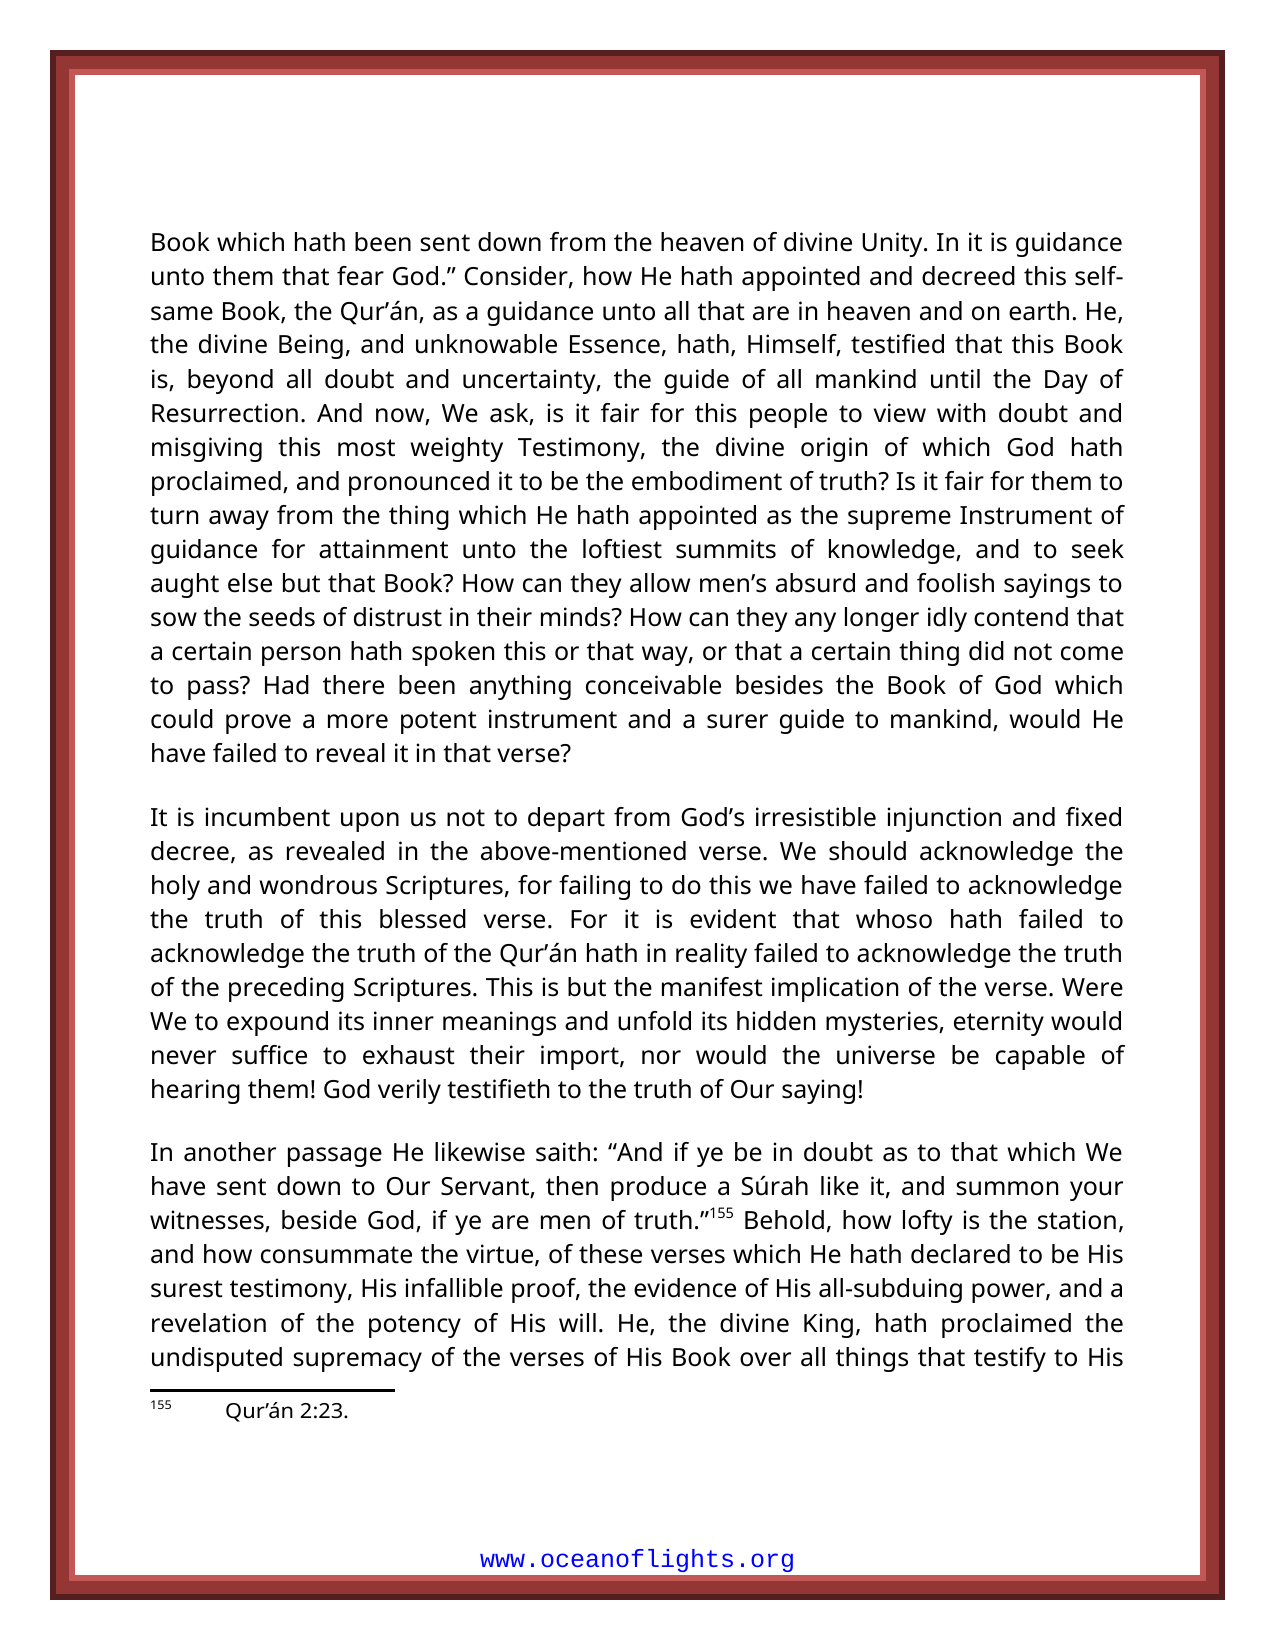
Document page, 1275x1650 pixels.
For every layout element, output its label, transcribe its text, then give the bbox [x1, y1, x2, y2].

text It is incumbent upon us not to depart from God’s irresistible injunction and fixed decree, as revealed in the above-mentioned verse. We should acknowledge the holy and wondrous Scriptures, for failing to do this we have failed to acknowledge the truth of this blessed verse. For it is evident that whoso hath failed to acknowledge the truth of the Qur’án hath in reality failed to acknowledge the truth of the preceding Scriptures. This is but the manifest implication of the verse. Were We to expound its inner meanings and unfold its hidden mysteries, eternity would never suffice to exhaust their import, nor would the universe be capable of hearing them! God verily testifieth to the truth of Our saying! [150, 799, 1125, 1106]
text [150, 1135, 1125, 1373]
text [150, 225, 1125, 770]
